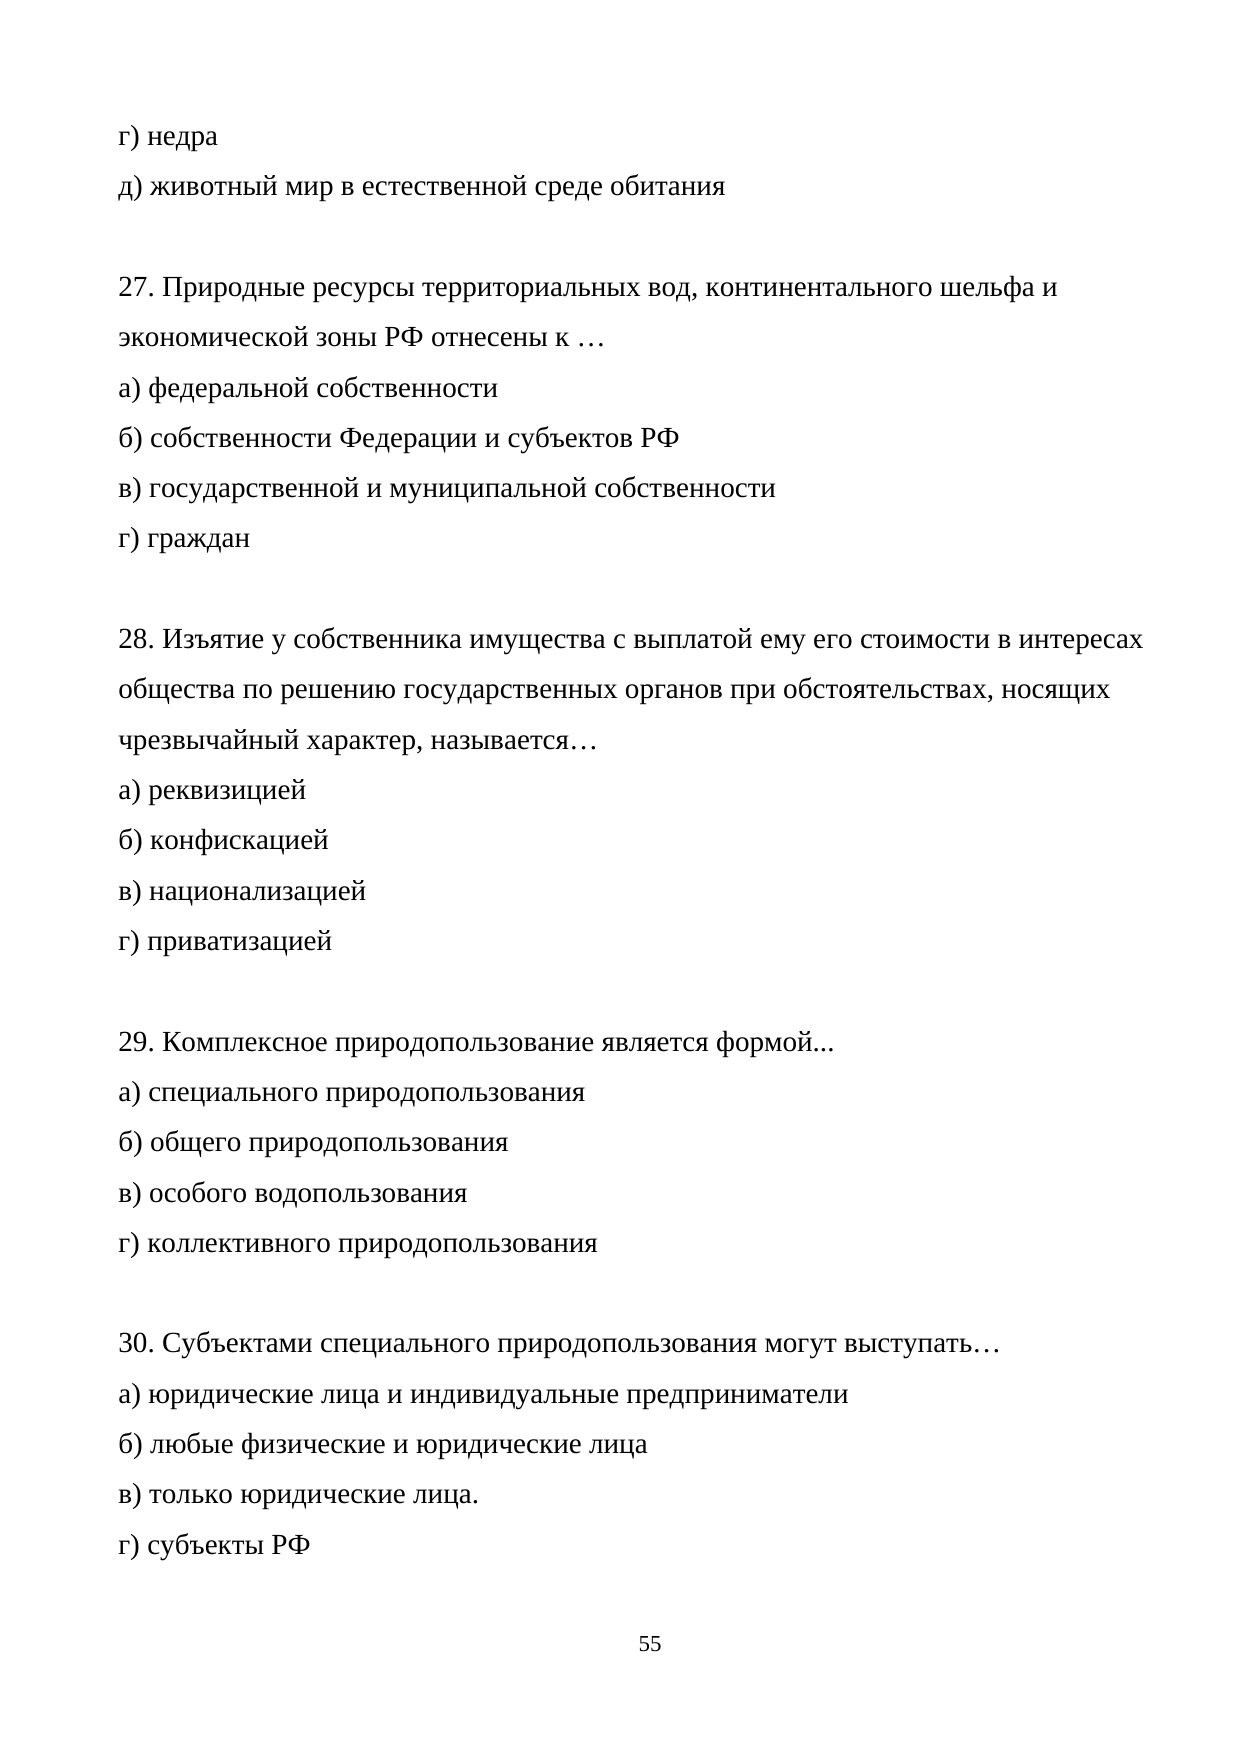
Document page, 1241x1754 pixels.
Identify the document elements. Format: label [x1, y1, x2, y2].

text [118, 118, 1181, 1611]
